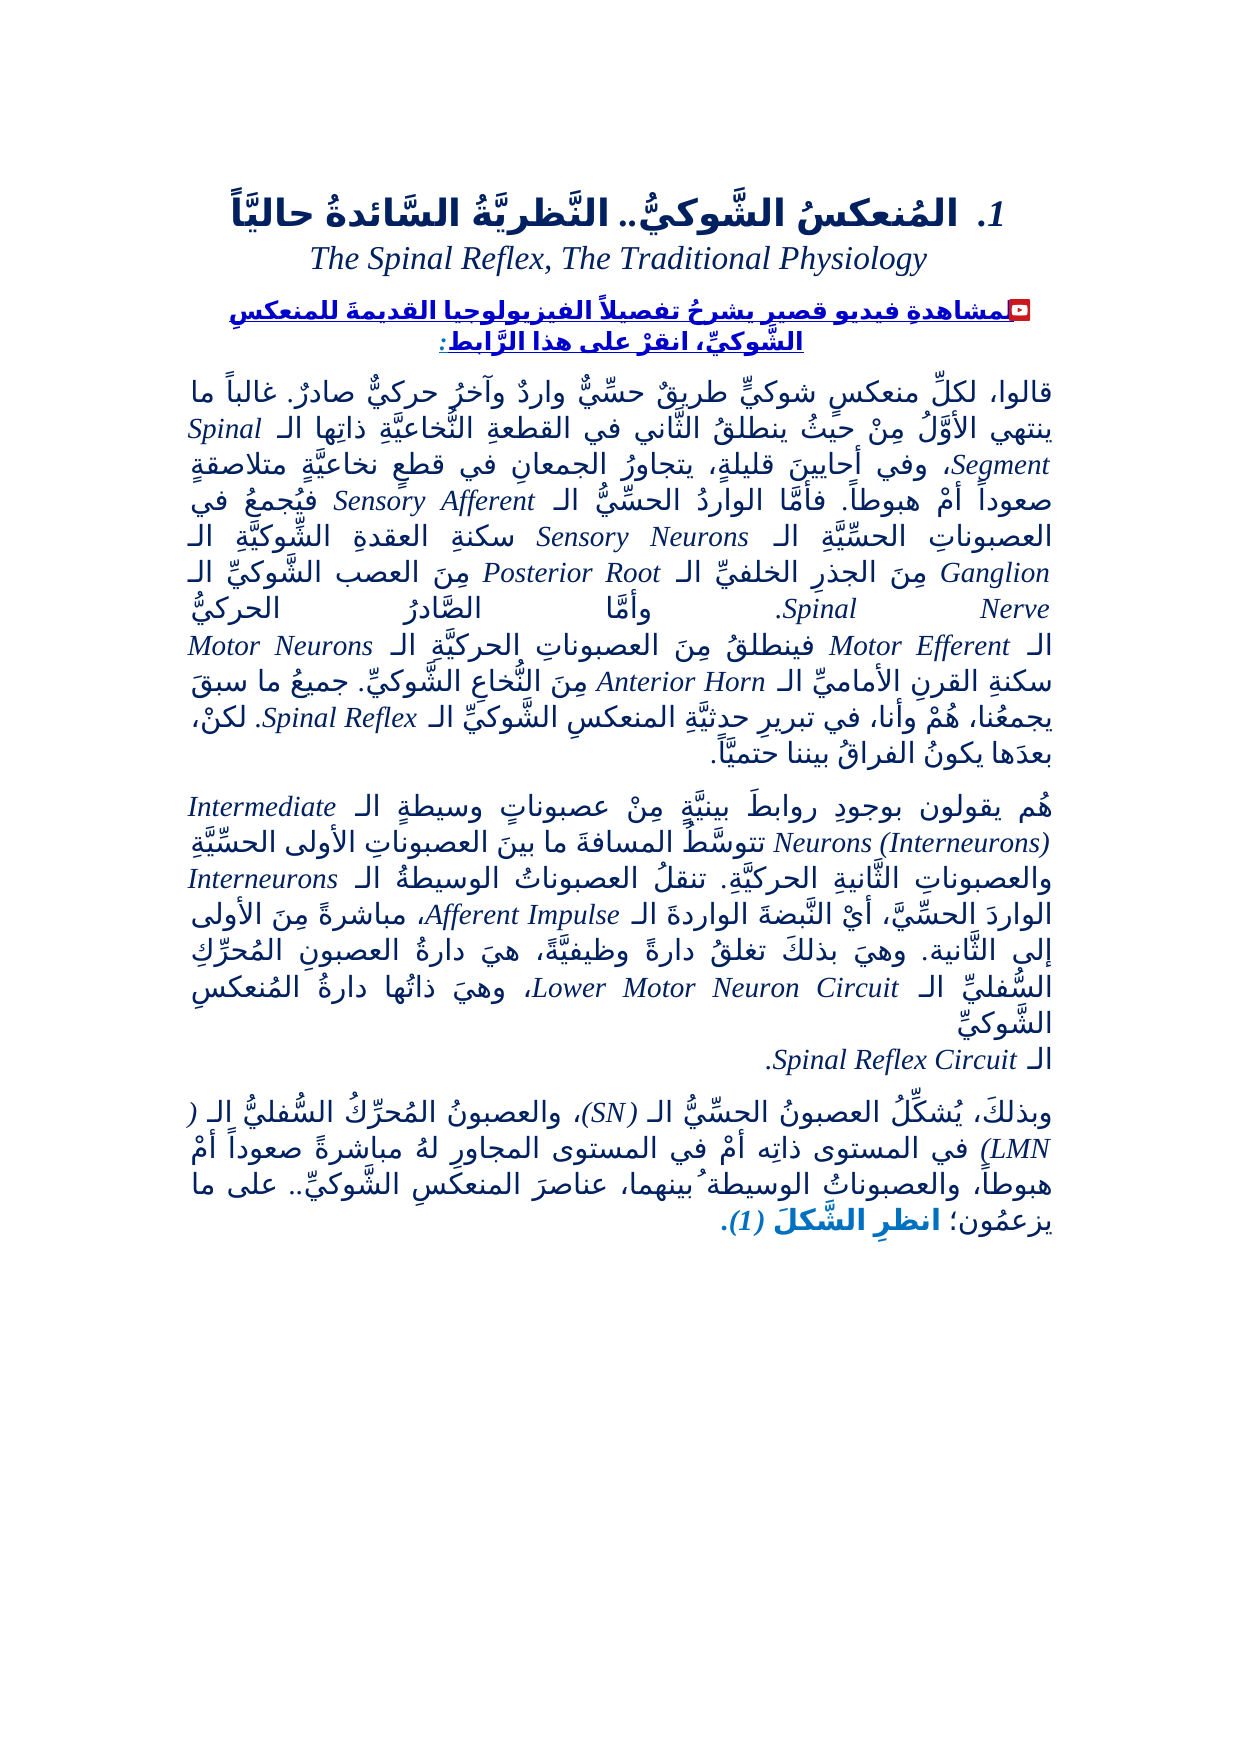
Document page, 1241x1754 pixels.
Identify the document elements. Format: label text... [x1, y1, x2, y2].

picture [1008, 299, 1031, 321]
text هُم يقولون بوجودِ روابطَ بينيَّةٍ مِنْ عصبوناتٍ وسيطةٍ الـ Intermediate Neurons (Interneurons) تتوسَّطُ المسافةَ ما بينَ العصبوناتِ الأولى الحسِّيَّةِ والعصبوناتِ الثَّانيةِ الحركيَّةِ. تنقلُ العصبوناتُ الوسيطةُ الـ Interneurons الواردَ الحسِّيَّ، أيْ النَّبضةَ الواردةَ الـ Afferent Impulse، مباشرةً مِنَ الأولى إلى الثَّانية. وهيَ بذلكَ تغلقُ دارةً وظيفيَّةً، هيَ دارةُ العصبونِ المُحرِّكِ السُّفليِّ الـ Lower Motor Neuron Circuit، وهيَ ذاتُها دارةُ المُنعكسِ الشَّوكيِّ الـ Spinal Reflex Circuit. [187, 789, 1053, 1076]
text 1. المُنعكسُ الشَّوكيُّ.. النَّظريَّةُ السَّائدةُ حاليَّاً The Spinal Reflex, The Traditional Physiology [187, 150, 1053, 276]
text وبذلكَ، يُشكِّلُ العصبونُ الحسِّيُّ الـ (SN)، والعصبونُ المُحرِّكُ السُّفليُّ الـ (LMN) في المستوى ذاتِه أمْ في المستوى المجاورِ لهُ مباشرةً صعوداً أمْ هبوطاً، والعصبوناتُ الوسيطة ُبينهما، عناصرَ المنعكسِ الشَّوكيِّ.. على ما يزعمُون؛ انظرِ الشَّكلَ (1). [187, 1095, 1053, 1237]
text قالوا، لكلِّ منعكسٍ شوكيٍّ طريقٌ حسِّيٌّ واردٌ وآخرُ حركيٌّ صادرٌ. غالباً ما ينتهي الأوَّلُ مِنْ حيثُ ينطلقُ الثَّاني في القطعةِ النُّخاعيَّةِ ذاتِها الـ Spinal Segment، وفي أحايينَ قليلةٍ، يتجاورُ الجمعانِ في قطعٍ نخاعيَّةٍ متلاصقةٍ صعوداً أمْ هبوطاً. فأمَّا الواردُ الحسِّيُّ الـ Sensory Afferent فيُجمعُ في العصبوناتِ الحسِّيَّةِ الـ Sensory Neurons سكنةِ العقدةِ الشِّوكيَّةِ الـ Ganglion مِنَ الجذرِ الخلفيِّ الـ Posterior Root مِنَ العصب الشَّوكيِّ الـ Spinal Nerve. وأمَّا الصَّادرُ الحركيُّ الـ Motor Efferent فينطلقُ مِنَ العصبوناتِ الحركيَّةِ الـ Motor Neurons سكنةِ القرنِ الأماميِّ الـ Anterior Horn مِنَ النُّخاعِ الشَّوكيِّ. جميعُ ما سبقَ يجمعُنا، هُمْ وأنا، في تبريرِ حدثيَّةِ المنعكسِ الشَّوكيِّ الـ Spinal Reflex. لكنْ، بعدَها يكونُ الفراقُ بيننا حتميَّاً. [187, 375, 1053, 770]
text لمشاهدةِ فيديو قصير يشرحُ تفصيلاً الفيزيولوجيا القديمةَ للمنعكسِ الشَّوكيِّ، انقرْ على هذا الرَّابط: [187, 296, 1053, 356]
